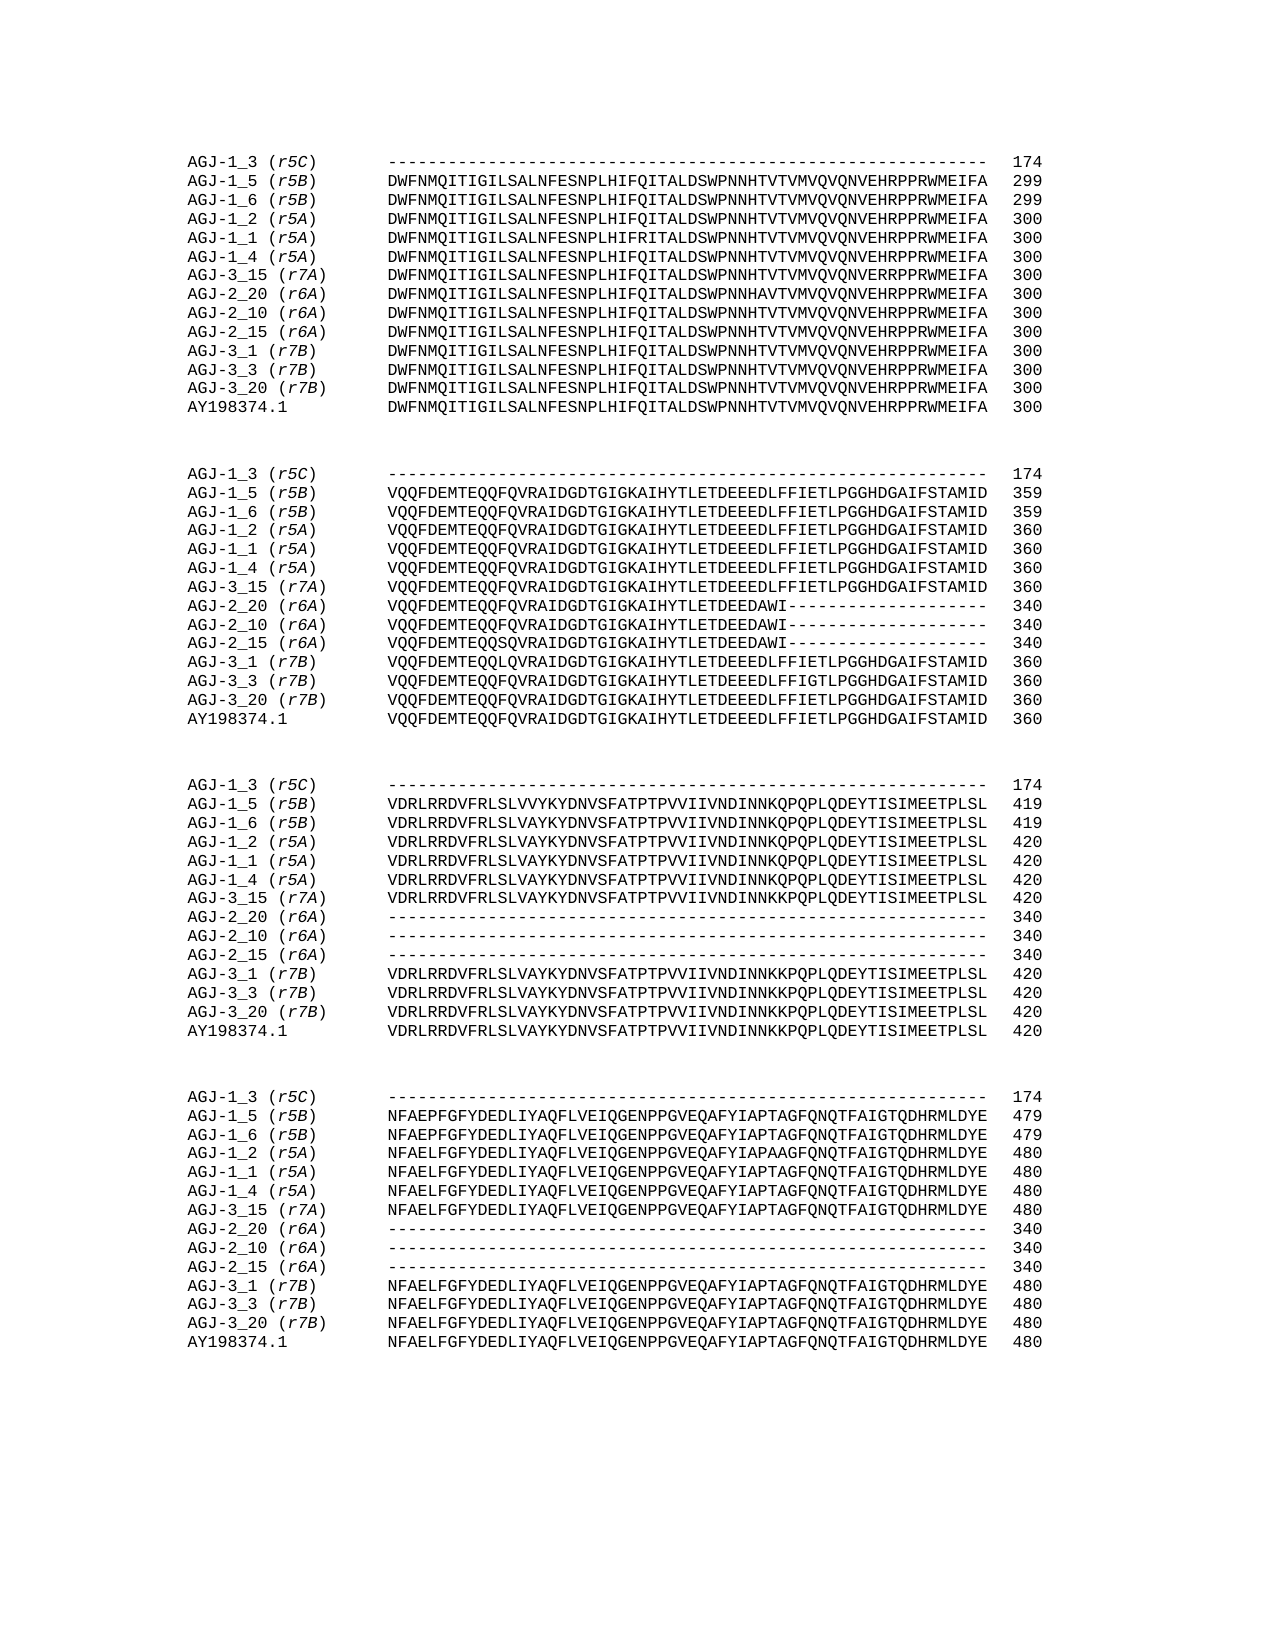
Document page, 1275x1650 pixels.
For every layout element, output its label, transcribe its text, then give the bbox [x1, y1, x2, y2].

text AGJ-2_20 (r6A) ------------------------------------------------------------ 340 [187, 909, 1087, 928]
text AGJ-1_1 (r5A) VQQFDEMTEQQFQVRAIDGDTGIGKAIHYTLETDEEEDLFFIETLPGGHDGAIFSTAMID 360 [187, 541, 1087, 560]
text AGJ-3_20 (r7B) VDRLRRDVFRLSLVAYKYDNVSFATPTPVVIIVNDINNKKPQPLQDEYTISIMEETPLSL 420 [187, 1003, 1087, 1022]
text AGJ-2_15 (r6A) ------------------------------------------------------------ 340 [187, 1258, 1087, 1277]
text AGJ-1_2 (r5A) VQQFDEMTEQQFQVRAIDGDTGIGKAIHYTLETDEEEDLFFIETLPGGHDGAIFSTAMID 360 [187, 522, 1087, 541]
text AGJ-3_15 (r7A) DWFNMQITIGILSALNFESNPLHIFQITALDSWPNNHTVTVMVQVQNVERRPPRWMEIFA 300 [187, 267, 1087, 286]
text AGJ-2_20 (r6A) VQQFDEMTEQQFQVRAIDGDTGIGKAIHYTLETDEEDAWI-------------------- 340 [187, 597, 1087, 616]
text AGJ-3_15 (r7A) VDRLRRDVFRLSLVAYKYDNVSFATPTPVVIIVNDINNKKPQPLQDEYTISIMEETPLSL 420 [187, 890, 1087, 909]
text AGJ-2_20 (r6A) DWFNMQITIGILSALNFESNPLHIFQITALDSWPNNHAVTVMVQVQNVEHRPPRWMEIFA 300 [187, 286, 1087, 305]
text AGJ-3_20 (r7B) NFAELFGFYDEDLIYAQFLVEIQGENPPGVEQAFYIAPTAGFQNQTFAIGTQDHRMLDYE 480 [187, 1315, 1087, 1334]
text AGJ-3_15 (r7A) VQQFDEMTEQQFQVRAIDGDTGIGKAIHYTLETDEEEDLFFIETLPGGHDGAIFSTAMID 360 [187, 578, 1087, 597]
text AGJ-1_5 (r5B) VDRLRRDVFRLSLVVYKYDNVSFATPTPVVIIVNDINNKQPQPLQDEYTISIMEETPLSL 419 [187, 796, 1087, 815]
text AGJ-1_2 (r5A) DWFNMQITIGILSALNFESNPLHIFQITALDSWPNNHTVTVMVQVQNVEHRPPRWMEIFA 300 [187, 210, 1087, 229]
text AY198374.1 VQQFDEMTEQQFQVRAIDGDTGIGKAIHYTLETDEEEDLFFIETLPGGHDGAIFSTAMID 360 [187, 711, 1087, 729]
text AGJ-2_20 (r6A) ------------------------------------------------------------ 340 [187, 1221, 1087, 1239]
text AGJ-1_3 (r5C) ------------------------------------------------------------ 174 [187, 777, 1087, 796]
text AGJ-1_1 (r5A) VDRLRRDVFRLSLVAYKYDNVSFATPTPVVIIVNDINNKQPQPLQDEYTISIMEETPLSL 420 [187, 852, 1087, 871]
text AGJ-1_5 (r5B) VQQFDEMTEQQFQVRAIDGDTGIGKAIHYTLETDEEEDLFFIETLPGGHDGAIFSTAMID 359 [187, 484, 1087, 503]
text AGJ-3_1 (r7B) VQQFDEMTEQQLQVRAIDGDTGIGKAIHYTLETDEEEDLFFIETLPGGHDGAIFSTAMID 360 [187, 654, 1087, 673]
text AGJ-2_10 (r6A) ------------------------------------------------------------ 340 [187, 1239, 1087, 1258]
text AGJ-1_1 (r5A) DWFNMQITIGILSALNFESNPLHIFRITALDSWPNNHTVTVMVQVQNVEHRPPRWMEIFA 300 [187, 229, 1087, 248]
text AGJ-3_3 (r7B) DWFNMQITIGILSALNFESNPLHIFQITALDSWPNNHTVTVMVQVQNVEHRPPRWMEIFA 300 [187, 361, 1087, 380]
text AGJ-1_1 (r5A) NFAELFGFYDEDLIYAQFLVEIQGENPPGVEQAFYIAPTAGFQNQTFAIGTQDHRMLDYE 480 [187, 1164, 1087, 1183]
text AGJ-1_2 (r5A) VDRLRRDVFRLSLVAYKYDNVSFATPTPVVIIVNDINNKQPQPLQDEYTISIMEETPLSL 420 [187, 833, 1087, 852]
text AGJ-3_1 (r7B) VDRLRRDVFRLSLVAYKYDNVSFATPTPVVIIVNDINNKKPQPLQDEYTISIMEETPLSL 420 [187, 966, 1087, 984]
text AGJ-3_3 (r7B) VDRLRRDVFRLSLVAYKYDNVSFATPTPVVIIVNDINNKKPQPLQDEYTISIMEETPLSL 420 [187, 984, 1087, 1003]
text AGJ-1_5 (r5B) DWFNMQITIGILSALNFESNPLHIFQITALDSWPNNHTVTVMVQVQNVEHRPPRWMEIFA 299 [187, 173, 1087, 192]
text AGJ-2_15 (r6A) DWFNMQITIGILSALNFESNPLHIFQITALDSWPNNHTVTVMVQVQNVEHRPPRWMEIFA 300 [187, 323, 1087, 342]
text AGJ-1_6 (r5B) VQQFDEMTEQQFQVRAIDGDTGIGKAIHYTLETDEEEDLFFIETLPGGHDGAIFSTAMID 359 [187, 503, 1087, 522]
text AGJ-3_3 (r7B) VQQFDEMTEQQFQVRAIDGDTGIGKAIHYTLETDEEEDLFFIGTLPGGHDGAIFSTAMID 360 [187, 673, 1087, 692]
text AGJ-2_10 (r6A) ------------------------------------------------------------ 340 [187, 928, 1087, 947]
text AGJ-1_6 (r5B) VDRLRRDVFRLSLVAYKYDNVSFATPTPVVIIVNDINNKQPQPLQDEYTISIMEETPLSL 419 [187, 815, 1087, 833]
text AGJ-3_1 (r7B) NFAELFGFYDEDLIYAQFLVEIQGENPPGVEQAFYIAPTAGFQNQTFAIGTQDHRMLDYE 480 [187, 1277, 1087, 1296]
text AGJ-2_15 (r6A) VQQFDEMTEQQSQVRAIDGDTGIGKAIHYTLETDEEDAWI-------------------- 340 [187, 635, 1087, 654]
text AGJ-2_15 (r6A) ------------------------------------------------------------ 340 [187, 947, 1087, 966]
text AGJ-1_4 (r5A) NFAELFGFYDEDLIYAQFLVEIQGENPPGVEQAFYIAPTAGFQNQTFAIGTQDHRMLDYE 480 [187, 1183, 1087, 1202]
text AGJ-1_4 (r5A) VDRLRRDVFRLSLVAYKYDNVSFATPTPVVIIVNDINNKQPQPLQDEYTISIMEETPLSL 420 [187, 871, 1087, 890]
text AGJ-1_6 (r5B) NFAEPFGFYDEDLIYAQFLVEIQGENPPGVEQAFYIAPTAGFQNQTFAIGTQDHRMLDYE 479 [187, 1126, 1087, 1145]
text AY198374.1 NFAELFGFYDEDLIYAQFLVEIQGENPPGVEQAFYIAPTAGFQNQTFAIGTQDHRMLDYE 480 [187, 1334, 1087, 1352]
text AGJ-1_3 (r5C) ------------------------------------------------------------ 174 [187, 154, 1087, 173]
text AGJ-3_3 (r7B) NFAELFGFYDEDLIYAQFLVEIQGENPPGVEQAFYIAPTAGFQNQTFAIGTQDHRMLDYE 480 [187, 1296, 1087, 1315]
text AGJ-1_2 (r5A) NFAELFGFYDEDLIYAQFLVEIQGENPPGVEQAFYIAPAAGFQNQTFAIGTQDHRMLDYE 480 [187, 1145, 1087, 1164]
text AGJ-3_15 (r7A) NFAELFGFYDEDLIYAQFLVEIQGENPPGVEQAFYIAPTAGFQNQTFAIGTQDHRMLDYE 480 [187, 1202, 1087, 1221]
text AGJ-1_5 (r5B) NFAEPFGFYDEDLIYAQFLVEIQGENPPGVEQAFYIAPTAGFQNQTFAIGTQDHRMLDYE 479 [187, 1107, 1087, 1126]
text AGJ-2_10 (r6A) VQQFDEMTEQQFQVRAIDGDTGIGKAIHYTLETDEEDAWI-------------------- 340 [187, 616, 1087, 635]
text AGJ-3_20 (r7B) DWFNMQITIGILSALNFESNPLHIFQITALDSWPNNHTVTVMVQVQNVEHRPPRWMEIFA 300 [187, 380, 1087, 399]
text AGJ-1_6 (r5B) DWFNMQITIGILSALNFESNPLHIFQITALDSWPNNHTVTVMVQVQNVEHRPPRWMEIFA 299 [187, 192, 1087, 210]
text AY198374.1 VDRLRRDVFRLSLVAYKYDNVSFATPTPVVIIVNDINNKKPQPLQDEYTISIMEETPLSL 420 [187, 1022, 1087, 1041]
text AGJ-3_1 (r7B) DWFNMQITIGILSALNFESNPLHIFQITALDSWPNNHTVTVMVQVQNVEHRPPRWMEIFA 300 [187, 342, 1087, 361]
text AGJ-1_4 (r5A) VQQFDEMTEQQFQVRAIDGDTGIGKAIHYTLETDEEEDLFFIETLPGGHDGAIFSTAMID 360 [187, 560, 1087, 578]
text AGJ-1_3 (r5C) ------------------------------------------------------------ 174 [187, 465, 1087, 484]
text AGJ-2_10 (r6A) DWFNMQITIGILSALNFESNPLHIFQITALDSWPNNHTVTVMVQVQNVEHRPPRWMEIFA 300 [187, 305, 1087, 323]
text AGJ-1_4 (r5A) DWFNMQITIGILSALNFESNPLHIFQITALDSWPNNHTVTVMVQVQNVEHRPPRWMEIFA 300 [187, 248, 1087, 267]
text AY198374.1 DWFNMQITIGILSALNFESNPLHIFQITALDSWPNNHTVTVMVQVQNVEHRPPRWMEIFA 300 [187, 399, 1087, 418]
text AGJ-1_3 (r5C) ------------------------------------------------------------ 174 [187, 1088, 1087, 1107]
text AGJ-3_20 (r7B) VQQFDEMTEQQFQVRAIDGDTGIGKAIHYTLETDEEEDLFFIETLPGGHDGAIFSTAMID 360 [187, 692, 1087, 711]
